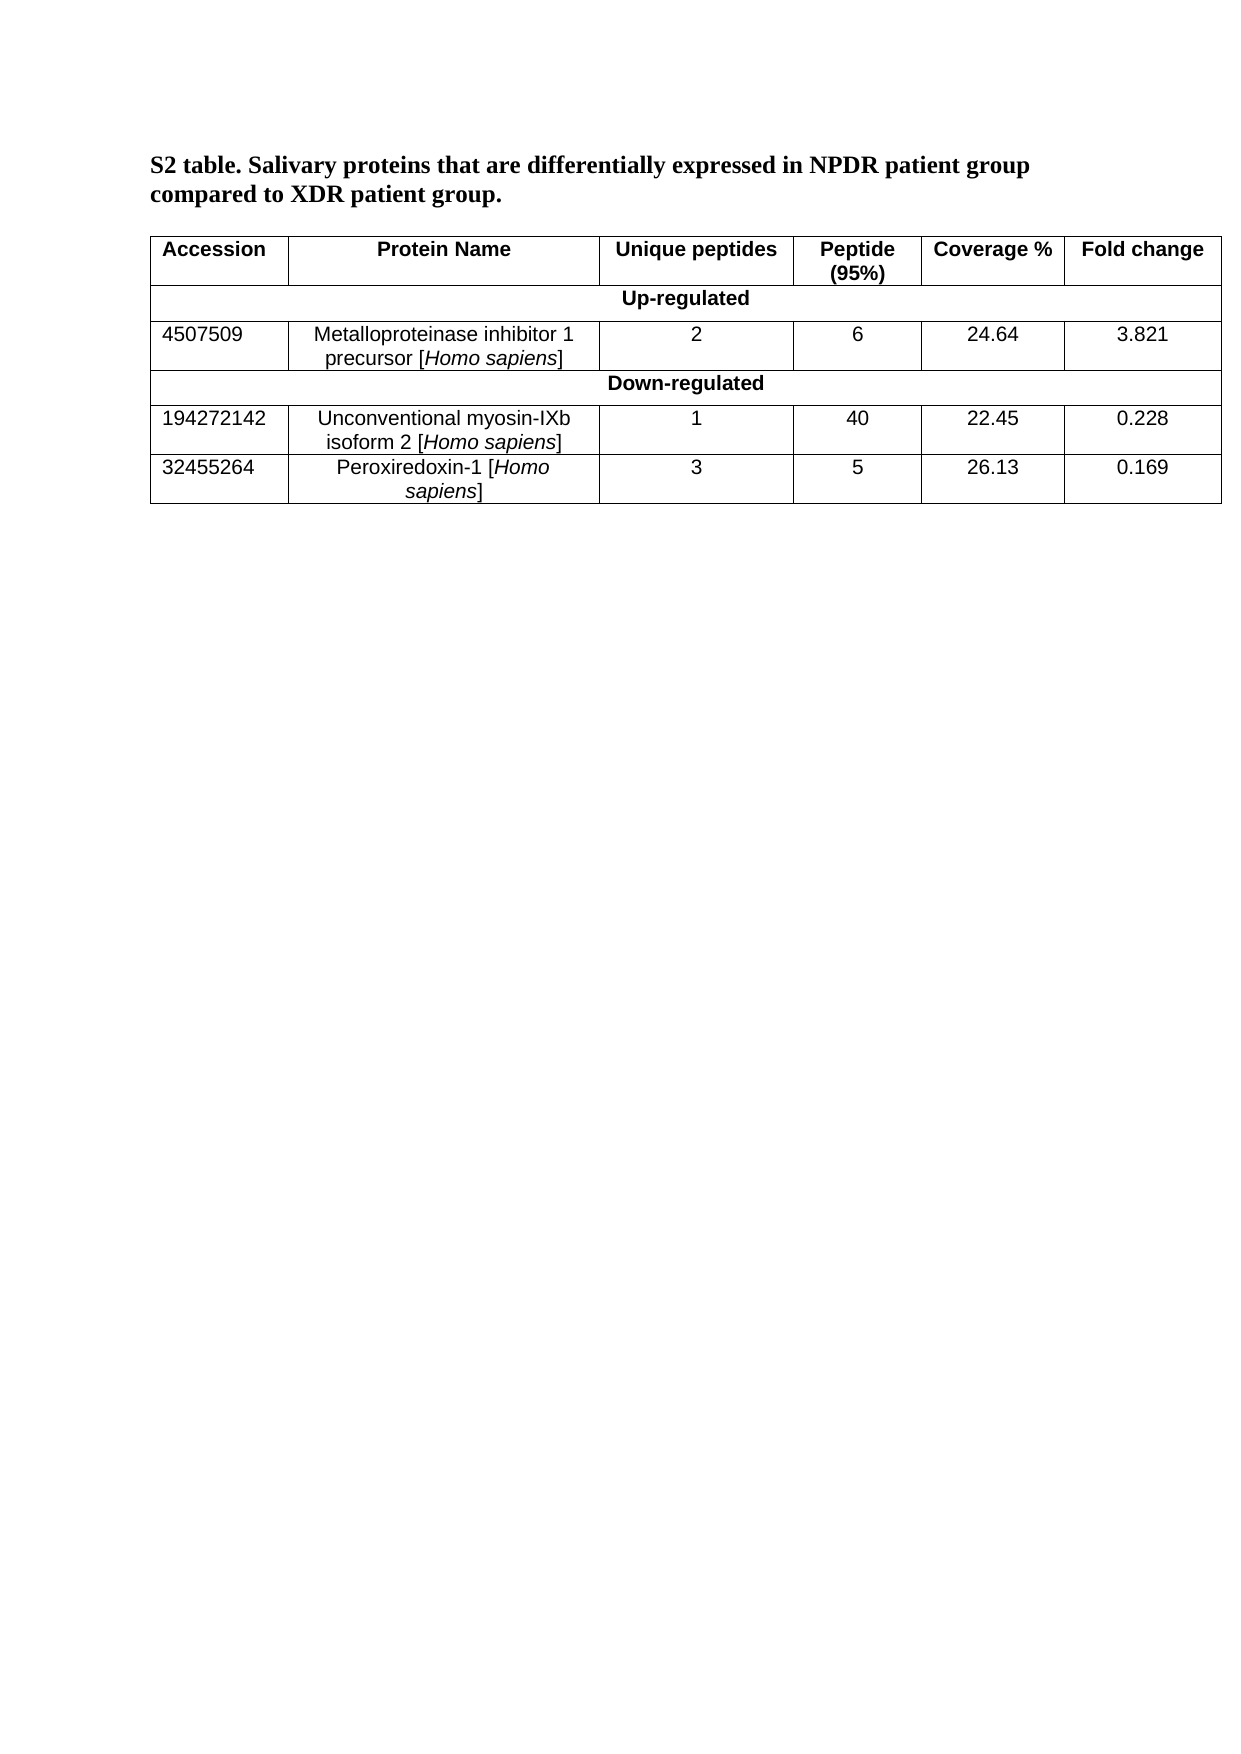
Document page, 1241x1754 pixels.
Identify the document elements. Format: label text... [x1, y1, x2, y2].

table_cell 1 [600, 406, 793, 454]
table_header Protein Name [289, 237, 599, 285]
table_cell 40 [794, 406, 921, 454]
table_header Coverage % [922, 237, 1064, 285]
table_cell 24.64 [922, 322, 1064, 369]
table_header Accession [151, 237, 288, 285]
table_cell 0.228 [1065, 406, 1221, 454]
text S2 table. Salivary proteins that are differentially expressed in NPDR patient group compared to XDR patient group. [150, 150, 1090, 207]
table_cell 26.13 [922, 455, 1064, 503]
table_cell 6 [794, 322, 921, 369]
table_cell Up-regulated [151, 286, 1221, 321]
table_header Unique peptides [600, 237, 793, 285]
table_cell 2 [600, 322, 793, 369]
table_cell Down-regulated [151, 371, 1221, 405]
table_header Peptide (95%) [794, 237, 921, 285]
table_cell Metalloproteinase inhibitor 1 precursor [Homo sapiens] [289, 322, 599, 369]
table_cell 32455264 [151, 455, 288, 503]
table_cell 0.169 [1065, 455, 1221, 503]
table_cell Peroxiredoxin-1 [Homo sapiens] [289, 455, 599, 503]
table_cell 3 [600, 455, 793, 503]
table_header Fold change [1065, 237, 1221, 285]
table_cell 3.821 [1065, 322, 1221, 369]
table_cell 4507509 [151, 322, 288, 369]
table_cell Unconventional myosin-IXb isoform 2 [Homo sapiens] [289, 406, 599, 454]
table_cell 22.45 [922, 406, 1064, 454]
table_cell 194272142 [151, 406, 288, 454]
table_cell 5 [794, 455, 921, 503]
